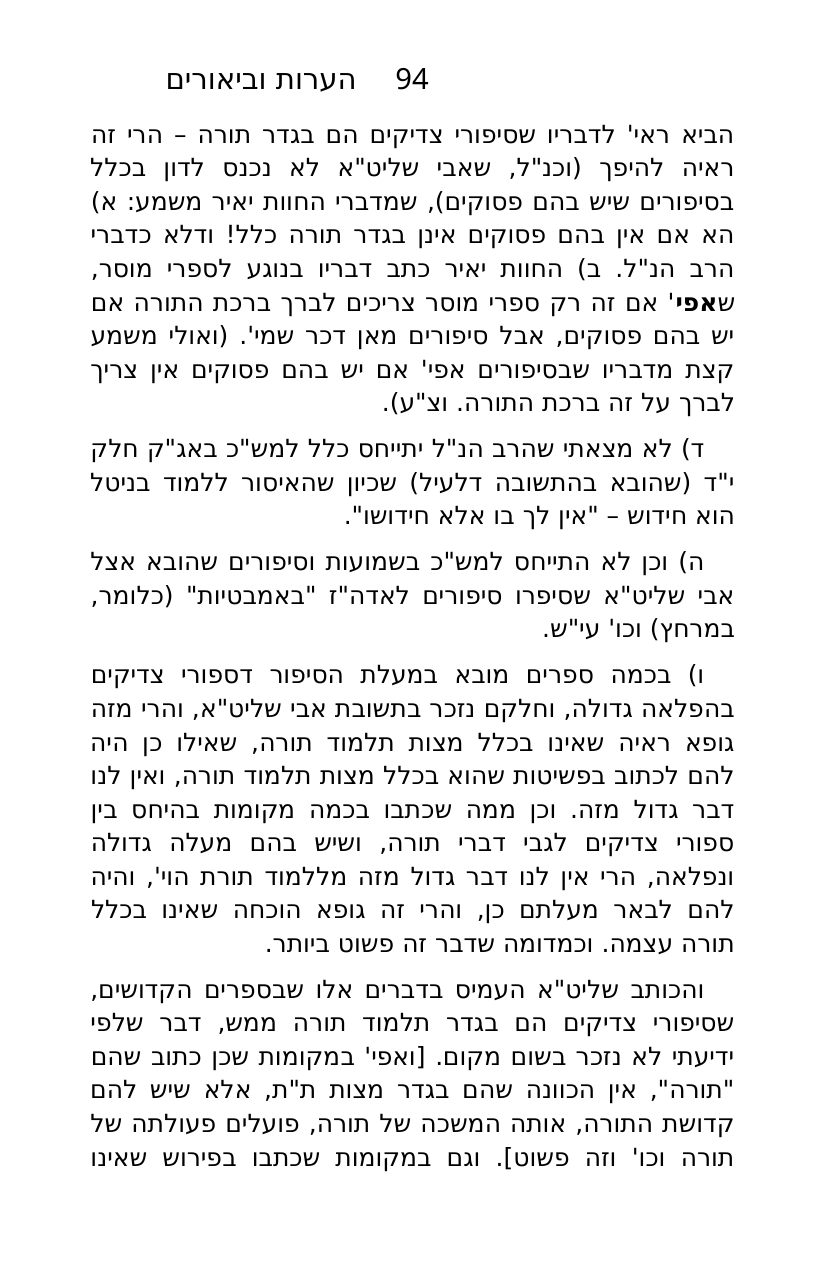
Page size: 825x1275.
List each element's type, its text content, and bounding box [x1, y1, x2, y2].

text ו) בכמה ספרים מובא במעלת הסיפור דספורי צדיקים בהפלאה גדולה, וחלקם נזכר בתשובת אבי שליט"א, והרי מזה גופא ראיה שאינו בכלל מצות תלמוד תורה, שאילו כן היה להם לכתוב בפשיטות שהוא בכלל מצות תלמוד תורה, ואין לנו דבר גדול מזה. וכן ממה שכתבו בכמה מקומות בהיחס בין ספורי צדיקים לגבי דברי תורה, ושיש בהם מעלה גדולה ונפלאה, הרי אין לנו דבר גדול מזה מללמוד תורת הוי', והיה להם לבאר מעלתם כן, והרי זה גופא הוכחה שאינו בכלל תורה עצמה. וכמדומה שדבר זה פשוט ביותר. [90, 661, 735, 958]
text ה) וכן לא התייחס למש"כ בשמועות וסיפורים שהובא אצל אבי שליט"א שסיפרו סיפורים לאדה"ז "באמבטיות" (כלומר, במרחץ) וכו' עי"ש. [90, 547, 735, 644]
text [90, 120, 735, 417]
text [90, 975, 735, 1172]
text ד) לא מצאתי שהרב הנ"ל יתייחס כלל למש"כ באג"ק חלק י"ד (שהובא בהתשובה דלעיל) שכיון שהאיסור ללמוד בניטל הוא חידוש – "אין לך בו אלא חידושו". [90, 434, 735, 531]
